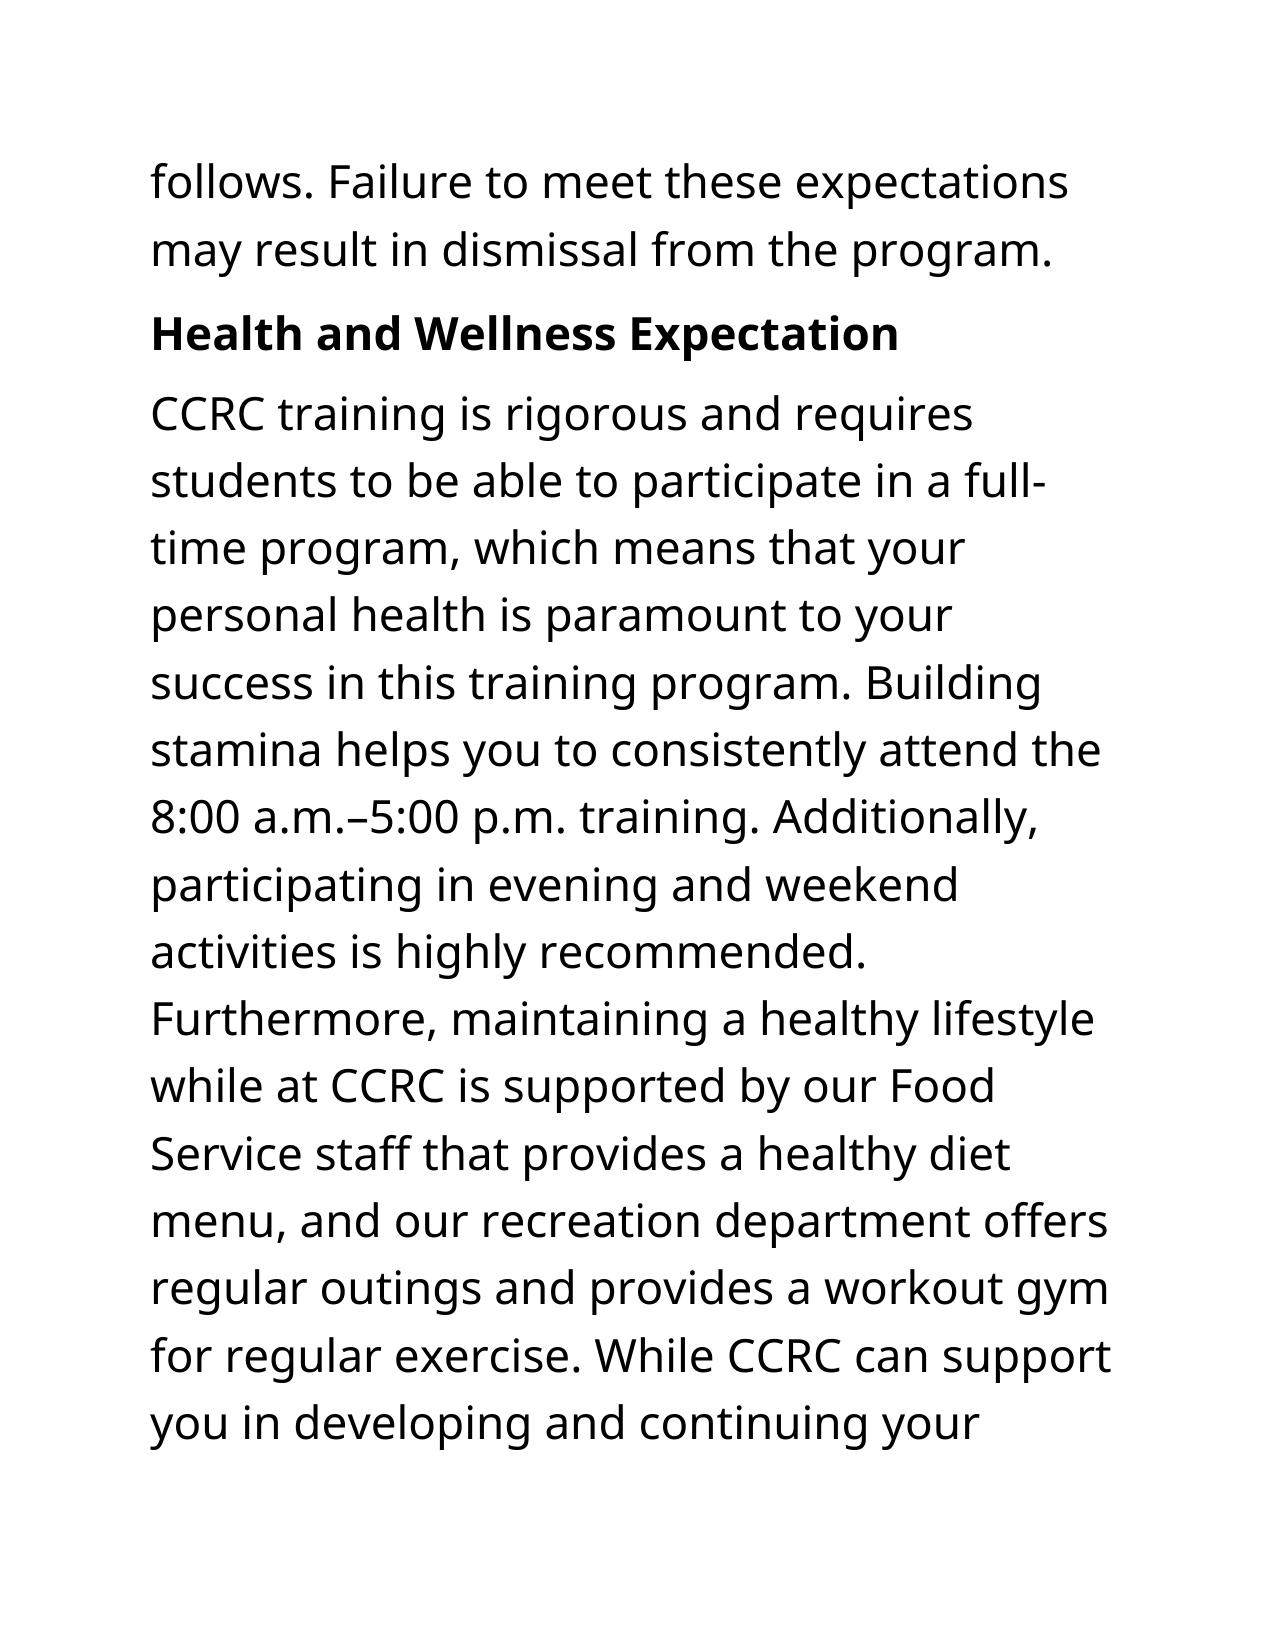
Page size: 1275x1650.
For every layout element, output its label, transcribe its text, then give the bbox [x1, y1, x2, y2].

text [150, 381, 1125, 1453]
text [150, 150, 1125, 280]
subtitle Health and Wellness Expectation [150, 301, 1125, 364]
